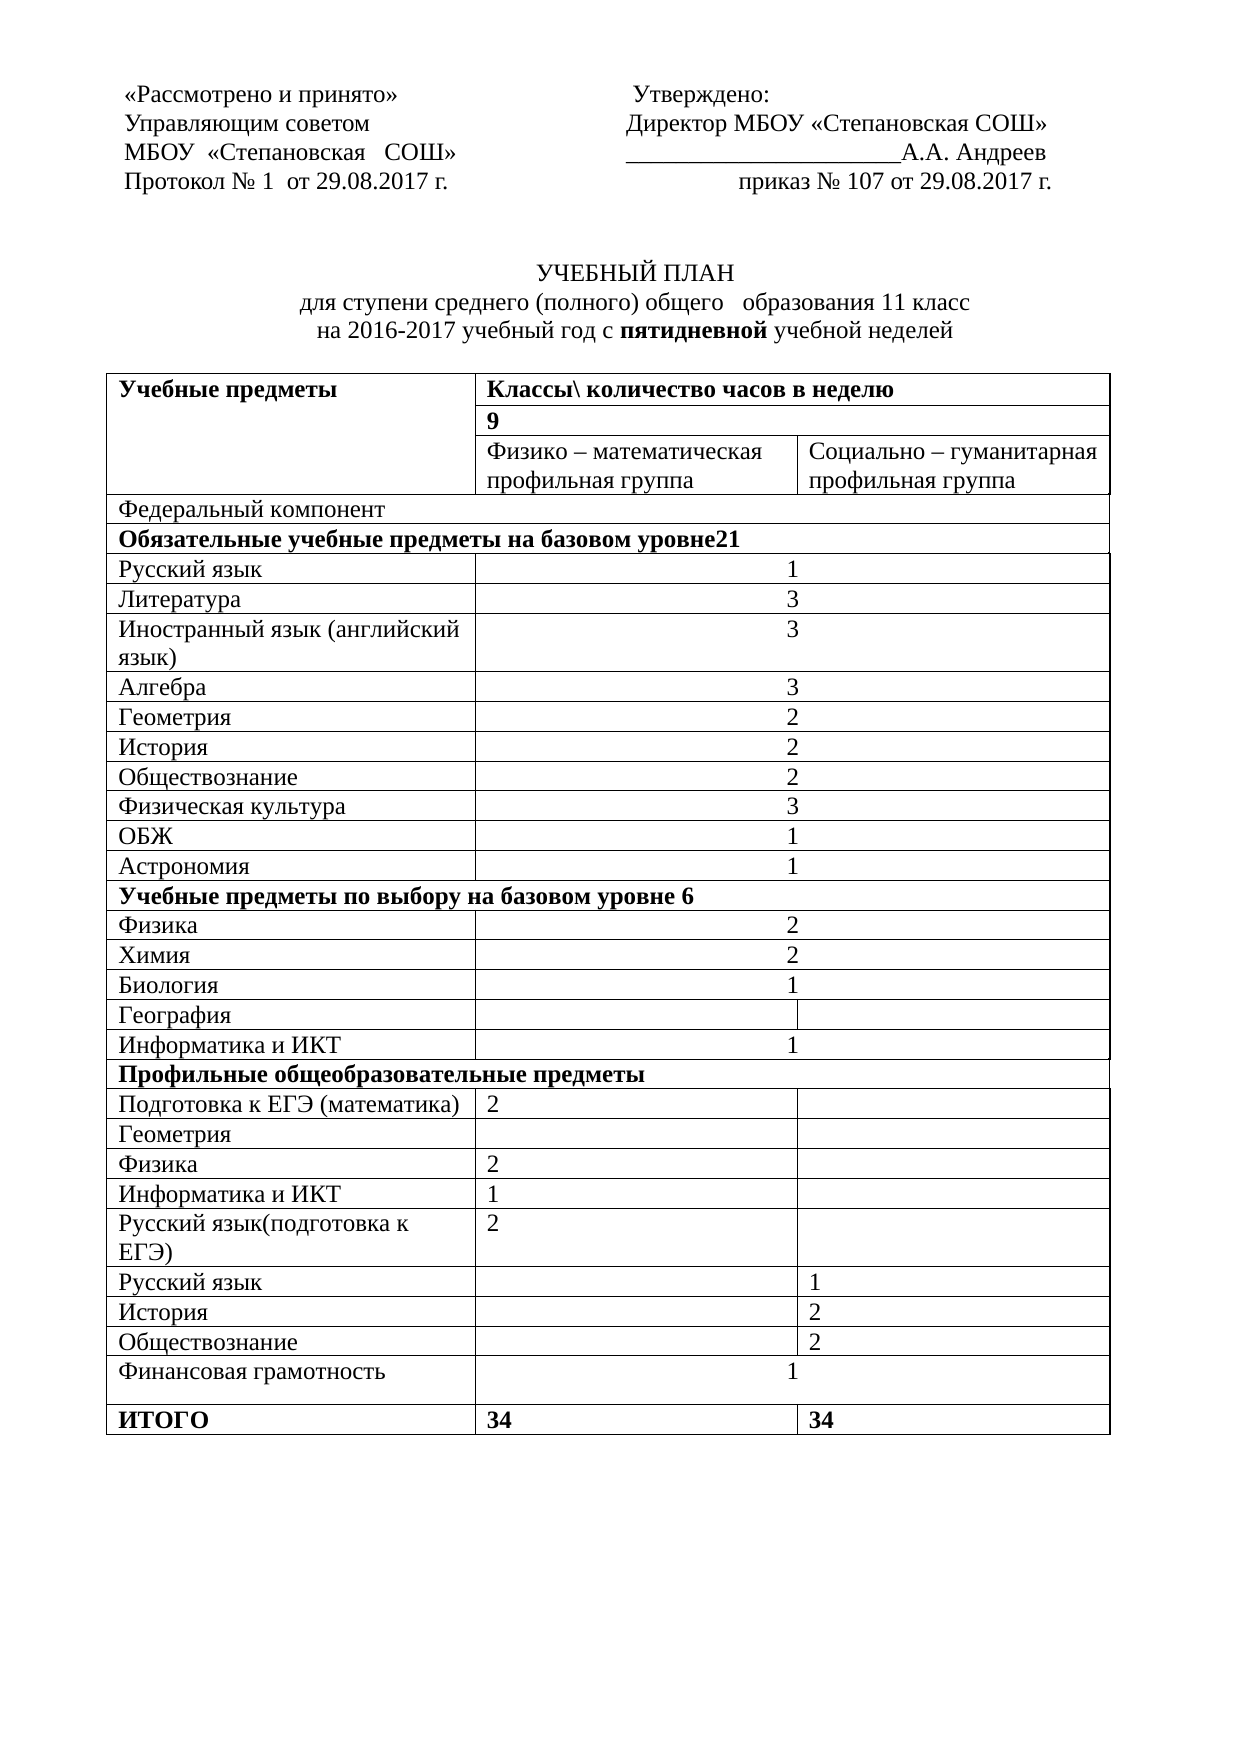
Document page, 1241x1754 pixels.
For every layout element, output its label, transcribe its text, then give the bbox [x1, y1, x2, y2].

table_cell 2 [798, 1297, 1109, 1326]
text для ступени среднего (полного) общего образования 11 класс [118, 287, 1152, 315]
table_cell [476, 1327, 797, 1355]
table_cell 2 [476, 1149, 797, 1178]
table_cell Обществознание [107, 1327, 475, 1355]
table_cell [798, 1000, 1109, 1029]
text на 2016-2017 учебный год с пятидневной учебной неделей [118, 315, 1152, 344]
table_cell 3 [476, 672, 1109, 701]
table_cell Русский язык(подготовка к ЕГЭ) [107, 1209, 475, 1266]
table_cell [476, 1000, 797, 1029]
table_cell 3 [476, 614, 1109, 671]
table_cell 9 [476, 406, 1109, 435]
table_cell 1 [476, 821, 1109, 850]
table_cell Геометрия [107, 702, 475, 731]
table_cell 1 [476, 1356, 1109, 1404]
table_cell Биология [107, 970, 475, 999]
table_cell [798, 1149, 1109, 1178]
table_cell [798, 1209, 1109, 1266]
table_cell 2 [476, 1089, 797, 1118]
table_header Учебные предметы [107, 374, 475, 493]
table_cell Информатика и ИКТ [107, 1030, 475, 1058]
table_cell Финансовая грамотность [107, 1356, 475, 1404]
table_cell 1 [476, 970, 1109, 999]
table_cell 2 [476, 702, 1109, 731]
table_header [118, 74, 620, 200]
table_cell [798, 1119, 1109, 1148]
table_cell Химия [107, 940, 475, 969]
table_cell 2 [476, 1209, 797, 1266]
table_cell Иностранный язык (английский язык) [107, 614, 475, 671]
table_cell Информатика и ИКТ [107, 1179, 475, 1207]
table_cell Обществознание [107, 762, 475, 790]
table_cell [476, 1267, 797, 1296]
table_cell 1 [798, 1267, 1109, 1296]
table_cell Русский язык [107, 554, 475, 583]
table_cell Социально – гуманитарная профильная группа [798, 436, 1109, 493]
table_cell Физическая культура [107, 791, 475, 820]
table_cell Астрономия [107, 851, 475, 880]
table_cell Физико – математическая профильная группа [476, 436, 797, 493]
table_cell История [107, 732, 475, 761]
table_cell [798, 1089, 1109, 1118]
table_cell Геометрия [107, 1119, 475, 1148]
table_cell Литература [107, 584, 475, 613]
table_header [620, 74, 1122, 200]
table_cell 3 [476, 791, 1109, 820]
table_cell 2 [476, 762, 1109, 790]
table_cell 1 [476, 851, 1109, 880]
text УЧЕБНЫЙ ПЛАН [118, 258, 1152, 287]
table_cell Русский язык [107, 1267, 475, 1296]
table_cell 1 [476, 1179, 797, 1207]
table_cell 2 [476, 911, 1109, 939]
table_cell 34 [476, 1405, 797, 1434]
table_cell 1 [476, 1030, 1109, 1058]
table_cell Федеральный компонент [107, 495, 1109, 523]
table_cell 2 [476, 732, 1109, 761]
table_cell Обязательные учебные предметы на базовом уровне21 [107, 524, 1109, 553]
table_cell ОБЖ [107, 821, 475, 850]
table_cell 1 [476, 554, 1109, 583]
table_cell История [107, 1297, 475, 1326]
table_cell Алгебра [107, 672, 475, 701]
table_cell Физика [107, 911, 475, 939]
table_cell Профильные общеобразовательные предметы [107, 1060, 1109, 1088]
table_cell Учебные предметы по выбору на базовом уровне 6 [107, 881, 1109, 909]
table_cell [476, 1119, 797, 1148]
table_cell 2 [798, 1327, 1109, 1355]
table_cell [798, 1179, 1109, 1207]
table_header Классы\ количество часов в неделю [476, 374, 1109, 405]
table_cell [476, 1297, 797, 1326]
table_cell Физика [107, 1149, 475, 1178]
table_cell ИТОГО [107, 1405, 475, 1434]
table_cell География [107, 1000, 475, 1029]
table_cell Подготовка к ЕГЭ (математика) [107, 1089, 475, 1118]
table_cell 34 [798, 1405, 1109, 1434]
table_cell 2 [476, 940, 1109, 969]
table_cell 3 [476, 584, 1109, 613]
